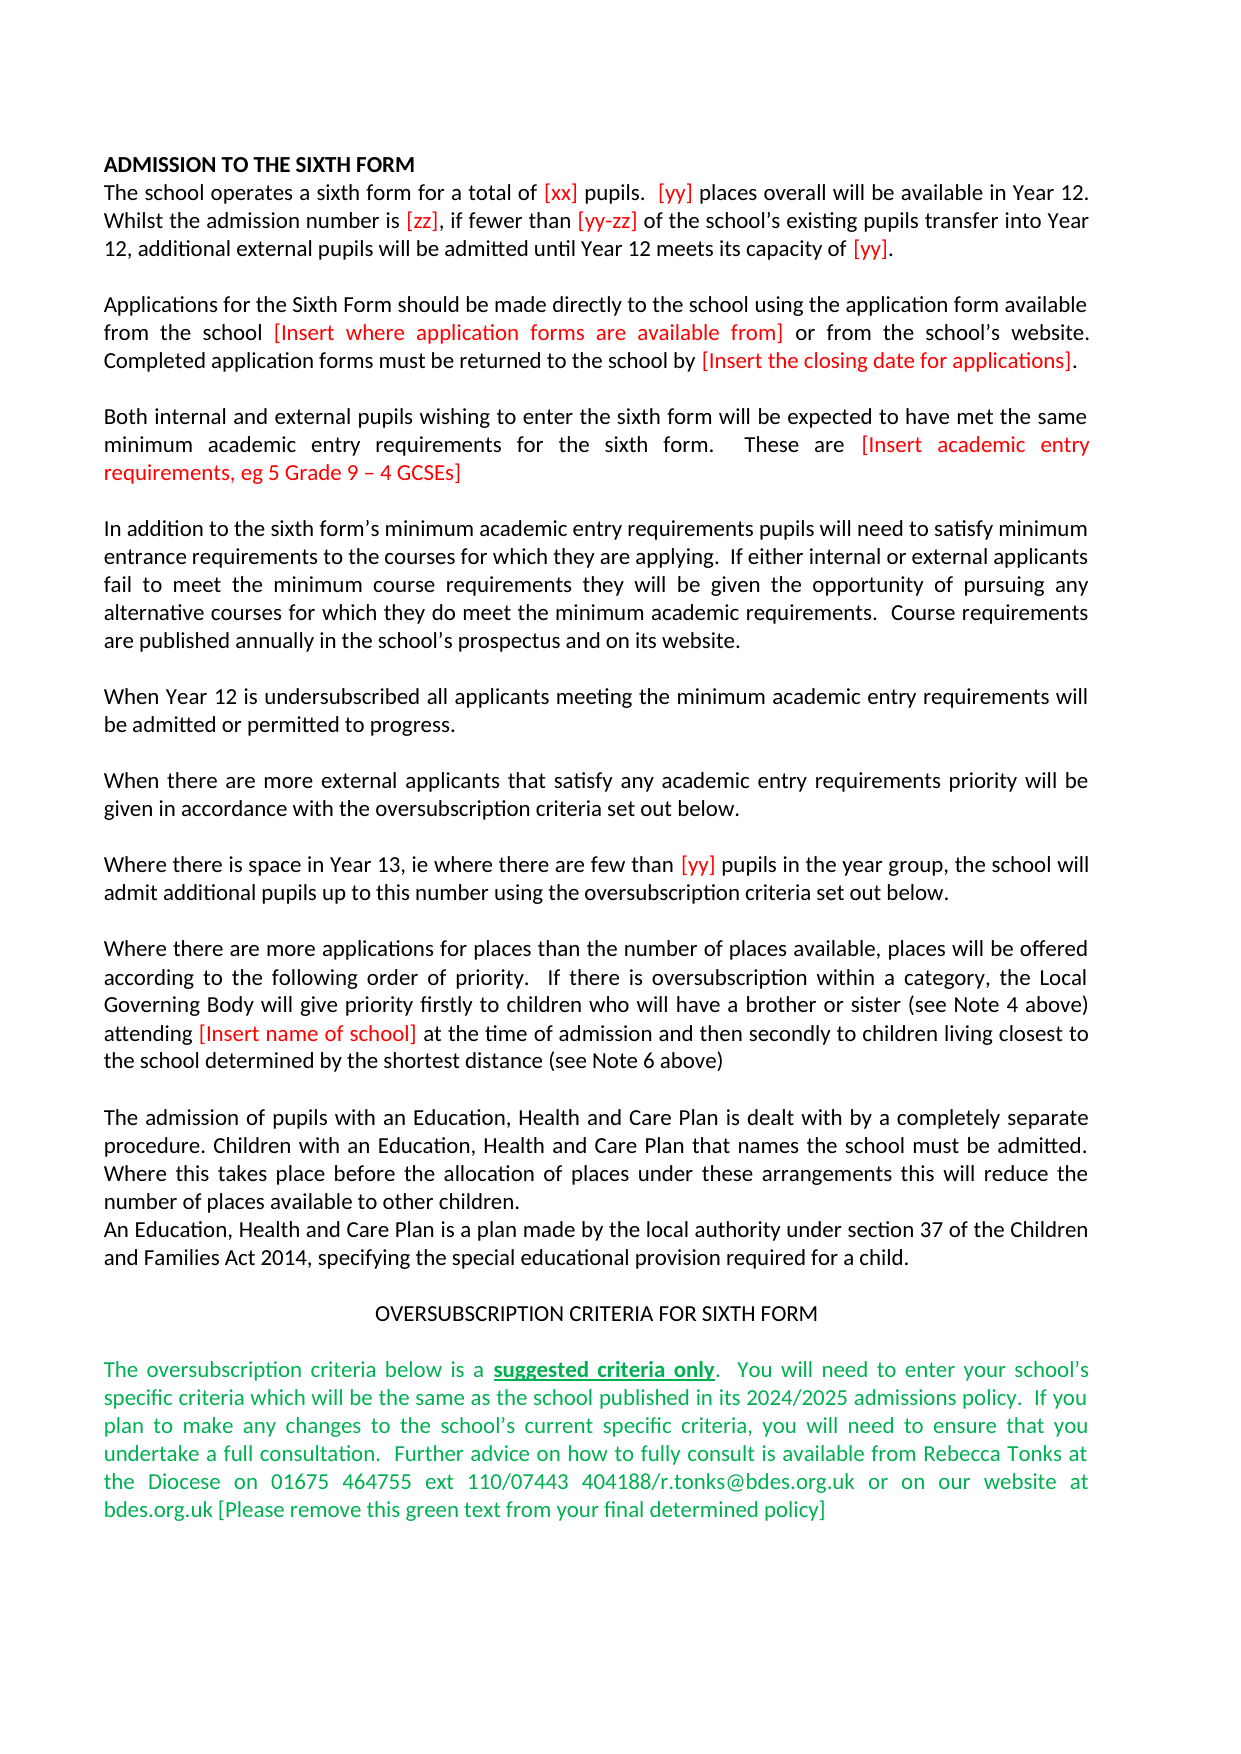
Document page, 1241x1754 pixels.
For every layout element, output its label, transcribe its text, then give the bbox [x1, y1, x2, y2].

text The oversubscription criteria below is a suggested criteria only. You will need to enter your school’s specific criteria which will be the same as the school published in its 2024/2025 admissions policy. If you plan to make any changes to the school’s current specific criteria, you will need to ensure that you undertake a full consultation. Further advice on how to fully consult is available from Rebecca Tonks at the Diocese on 01675 464755 ext 110/07443 404188/r.tonks@bdes.org.uk or on our website at bdes.org.uk [Please remove this green text from your final determined policy] [103, 1355, 1090, 1523]
text Where there are more applications for places than the number of places available, places will be offered according to the following order of priority. If there is oversubscription within a category, the Local Governing Body will give priority firstly to children who will have a brother or sister (see Note 4 above) attending [Insert name of school] at the time of admission and then secondly to children living closest to the school determined by the shortest distance (see Note 6 above) [103, 934, 1090, 1075]
text ADMISSION TO THE SIXTH FORM [103, 150, 1090, 178]
text Where there is space in Year 13, ie where there are few than [yy] pupils in the year group, the school will admit additional pupils up to this number using the oversubscription criteria set out below. [103, 851, 1090, 907]
text In addition to the sixth form’s minimum academic entry requirements pupils will need to satisfy minimum entrance requirements to the courses for which they are applying. If either internal or external applicants fail to meet the minimum course requirements they will be given the opportunity of pursuing any alternative courses for which they do meet the minimum academic requirements. Course requirements are published annually in the school’s prospectus and on its website. [103, 514, 1090, 654]
text When Year 12 is undersubscribed all applicants meeting the minimum academic entry requirements will be admitted or permitted to progress. [103, 682, 1090, 738]
text When there are more external applicants that satisfy any academic entry requirements priority will be given in accordance with the oversubscription criteria set out below. [103, 766, 1090, 822]
text The admission of pupils with an Education, Health and Care Plan is dealt with by a completely separate procedure. Children with an Education, Health and Care Plan that names the school must be admitted. Where this takes place before the allocation of places under these arrangements this will reduce the number of places available to other children. [103, 1103, 1090, 1215]
text Both internal and external pupils wishing to enter the sixth form will be expected to have met the same minimum academic entry requirements for the sixth form. These are [Insert academic entry requirements, eg 5 Grade 9 – 4 GCSEs] [103, 402, 1090, 486]
text OVERSUBSCRIPTION CRITERIA FOR SIXTH FORM [103, 1299, 1090, 1327]
text Applications for the Sixth Form should be made directly to the school using the application form available from the school [Insert where application forms are available from] or from the school’s website. Completed application forms must be returned to the school by [Insert the closing date for applications]. [103, 290, 1090, 374]
text The school operates a sixth form for a total of [xx] pupils. [yy] places overall will be available in Year 12. Whilst the admission number is [zz], if fewer than [yy-zz] of the school’s existing pupils transfer into Year 12, additional external pupils will be admitted until Year 12 meets its capacity of [yy]. [103, 178, 1090, 262]
text An Education, Health and Care Plan is a plan made by the local authority under section 37 of the Children and Families Act 2014, specifying the special educational provision required for a child. [103, 1215, 1090, 1271]
